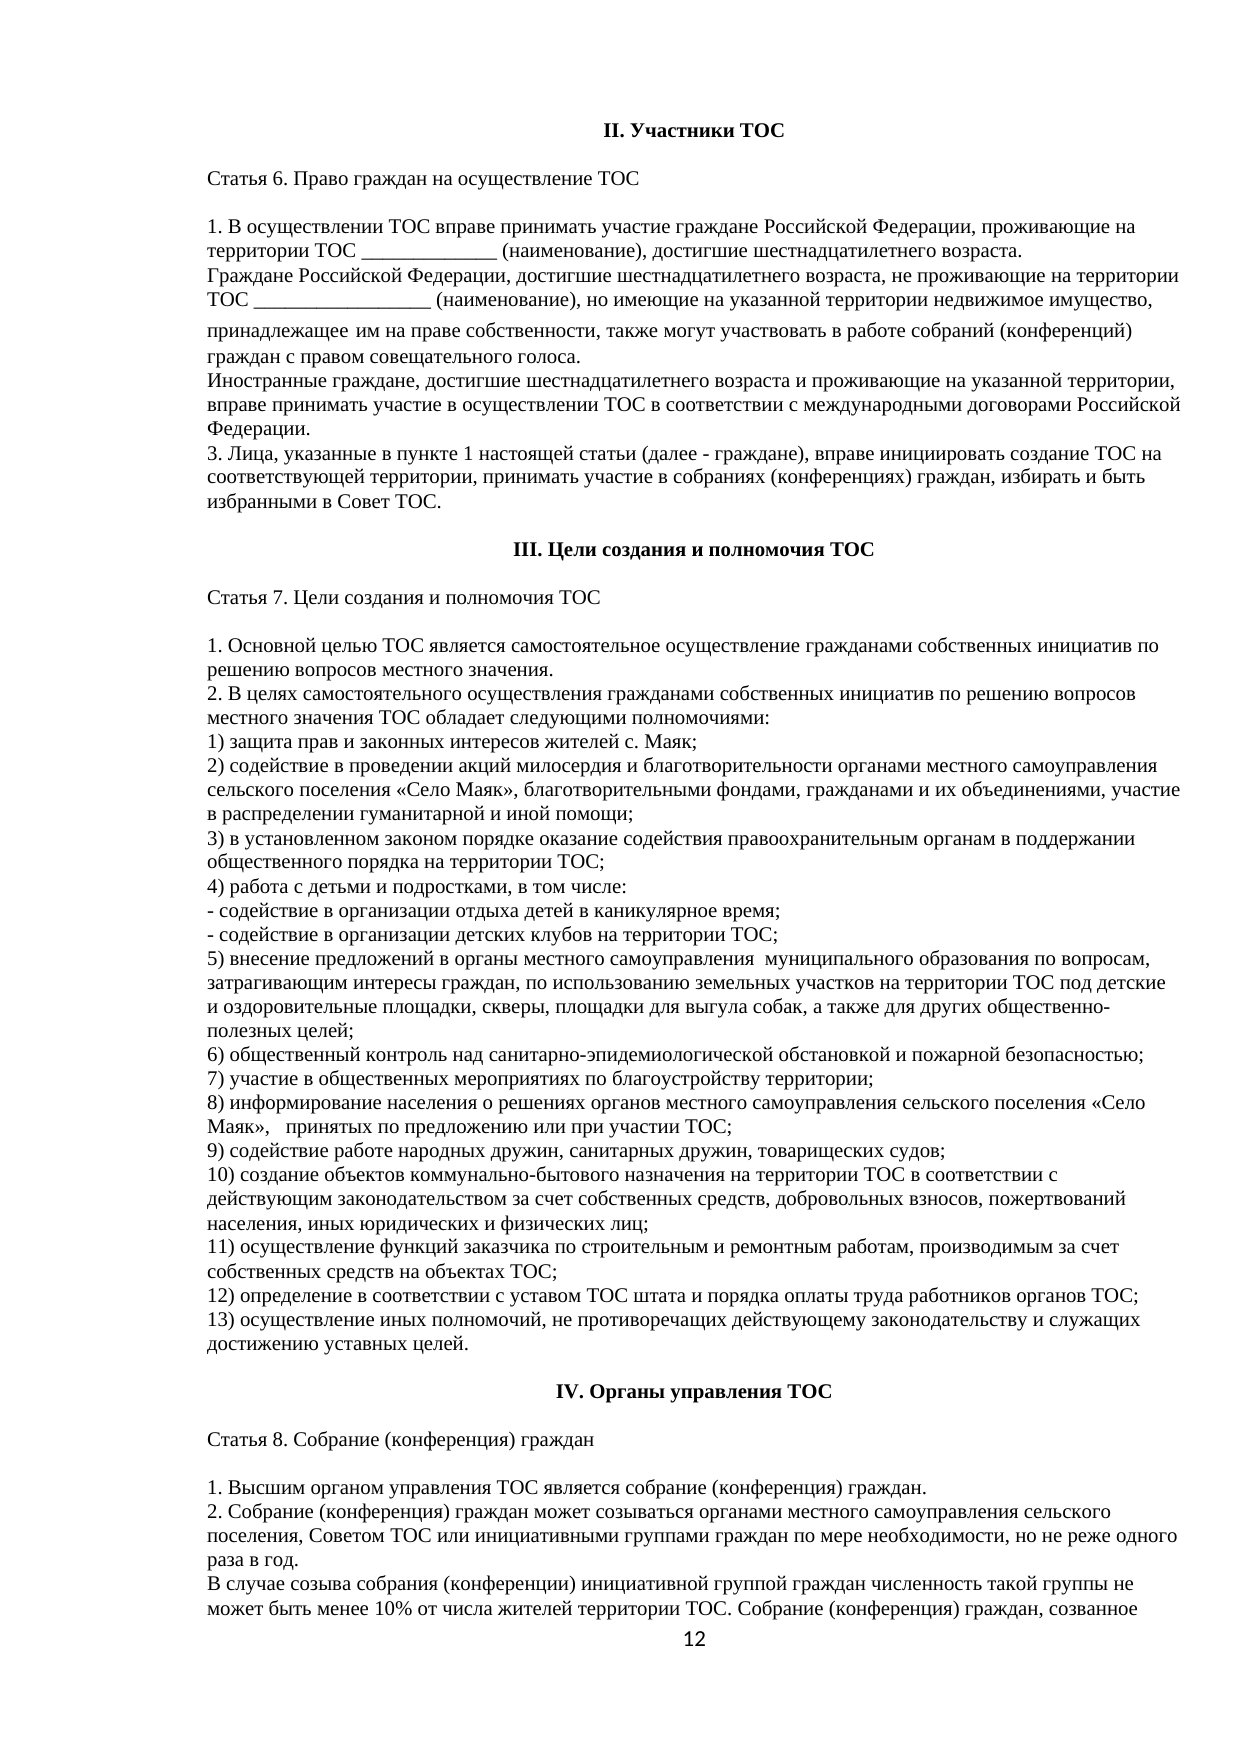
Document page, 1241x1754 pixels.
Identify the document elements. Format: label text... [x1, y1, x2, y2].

text 2) содействие в проведении акций милосердия и благотворительности органами местного самоуправления сельского поселения «Село Маяк», благотворительными фондами, гражданами и их объединениями, участие в распределении гуманитарной и иной помощи; [207, 753, 1181, 825]
text 1. Высшим органом управления ТОС является собрание (конференция) граждан. [207, 1475, 1181, 1499]
text Иностранные граждане, достигшие шестнадцатилетнего возраста и проживающие на указанной территории, вправе принимать участие в осуществлении ТОС в соответствии с международными договорами Российской Федерации. [207, 368, 1181, 440]
text 1) защита прав и законных интересов жителей с. Маяк; [207, 729, 1181, 753]
text 10) создание объектов коммунально-бытового назначения на территории ТОС в соответствии с действующим законодательством за счет собственных средств, добровольных взносов, пожертвований населения, иных юридических и физических лиц; [207, 1162, 1181, 1234]
text Статья 6. Право граждан на осуществление ТОС [207, 166, 1181, 190]
text - содействие в организации детских клубов на территории ТОС; [207, 922, 1181, 946]
text 3) в установленном законом порядке оказание содействия правоохранительным органам в поддержании общественного порядка на территории ТОС; [207, 825, 1181, 873]
text 13) осуществление иных полномочий, не противоречащих действующему законодательству и служащих достижению уставных целей. [207, 1307, 1181, 1355]
text 12) определение в соответствии с уставом ТОС штата и порядка оплаты труда работников органов ТОС; [207, 1283, 1181, 1307]
text 9) содействие работе народных дружин, санитарных дружин, товарищеских судов; [207, 1138, 1181, 1162]
text 11) осуществление функций заказчика по строительным и ремонтным работам, производимым за счет собственных средств на объектах ТОС; [207, 1234, 1181, 1283]
text 8) информирование населения о решениях органов местного самоуправления сельского поселения «Село Маяк», принятых по предложению или при участии ТОС; [207, 1090, 1181, 1138]
text 6) общественный контроль над санитарно-эпидемиологической обстановкой и пожарной безопасностью; [207, 1042, 1181, 1066]
text Граждане Российской Федерации, достигшие шестнадцатилетнего возраста, не проживающие на территории ТОС _________________ (наименование), но имеющие на указанной территории недвижимое имущество, принадлежащее им на праве собственности, также могут участвовать в работе собраний (конференций) граждан с правом совещательного голоса. [207, 262, 1181, 368]
text IV. Органы управления ТОС [207, 1379, 1181, 1403]
text Статья 8. Собрание (конференция) граждан [207, 1427, 1181, 1451]
text III. Цели создания и полномочия ТОС [207, 537, 1181, 561]
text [207, 1571, 1181, 1619]
text 2. В целях самостоятельного осуществления гражданами собственных инициатив по решению вопросов местного значения ТОС обладает следующими полномочиями: [207, 681, 1181, 729]
text 7) участие в общественных мероприятиях по благоустройству территории; [207, 1066, 1181, 1090]
text 2. Собрание (конференция) граждан может созываться органами местного самоуправления сельского поселения, Советом ТОС или инициативными группами граждан по мере необходимости, но не реже одного раза в год. [207, 1499, 1181, 1571]
text Статья 7. Цели создания и полномочия ТОС [207, 585, 1181, 609]
text 3. Лица, указанные в пункте 1 настоящей статьи (далее - граждане), вправе инициировать создание ТОС на соответствующей территории, принимать участие в собраниях (конференциях) граждан, избирать и быть избранными в Совет ТОС. [207, 440, 1181, 513]
text - содействие в организации отдыха детей в каникулярное время; [207, 898, 1181, 922]
text 5) внесение предложений в органы местного самоуправления муниципального образования по вопросам, затрагивающим интересы граждан, по использованию земельных участков на территории ТОС под детские и оздоровительные площадки, скверы, площадки для выгула собак, а также для других общественно-полезных целей; [207, 946, 1181, 1042]
text 1. В осуществлении ТОС вправе принимать участие граждане Российской Федерации, проживающие на территории ТОС _____________ (наименование), достигшие шестнадцатилетнего возраста. [207, 214, 1181, 262]
text 1. Основной целью ТОС является самостоятельное осуществление гражданами собственных инициатив по решению вопросов местного значения. [207, 633, 1181, 681]
text 4) работа с детьми и подростками, в том числе: [207, 873, 1181, 898]
text II. Участники ТОС [207, 118, 1181, 142]
